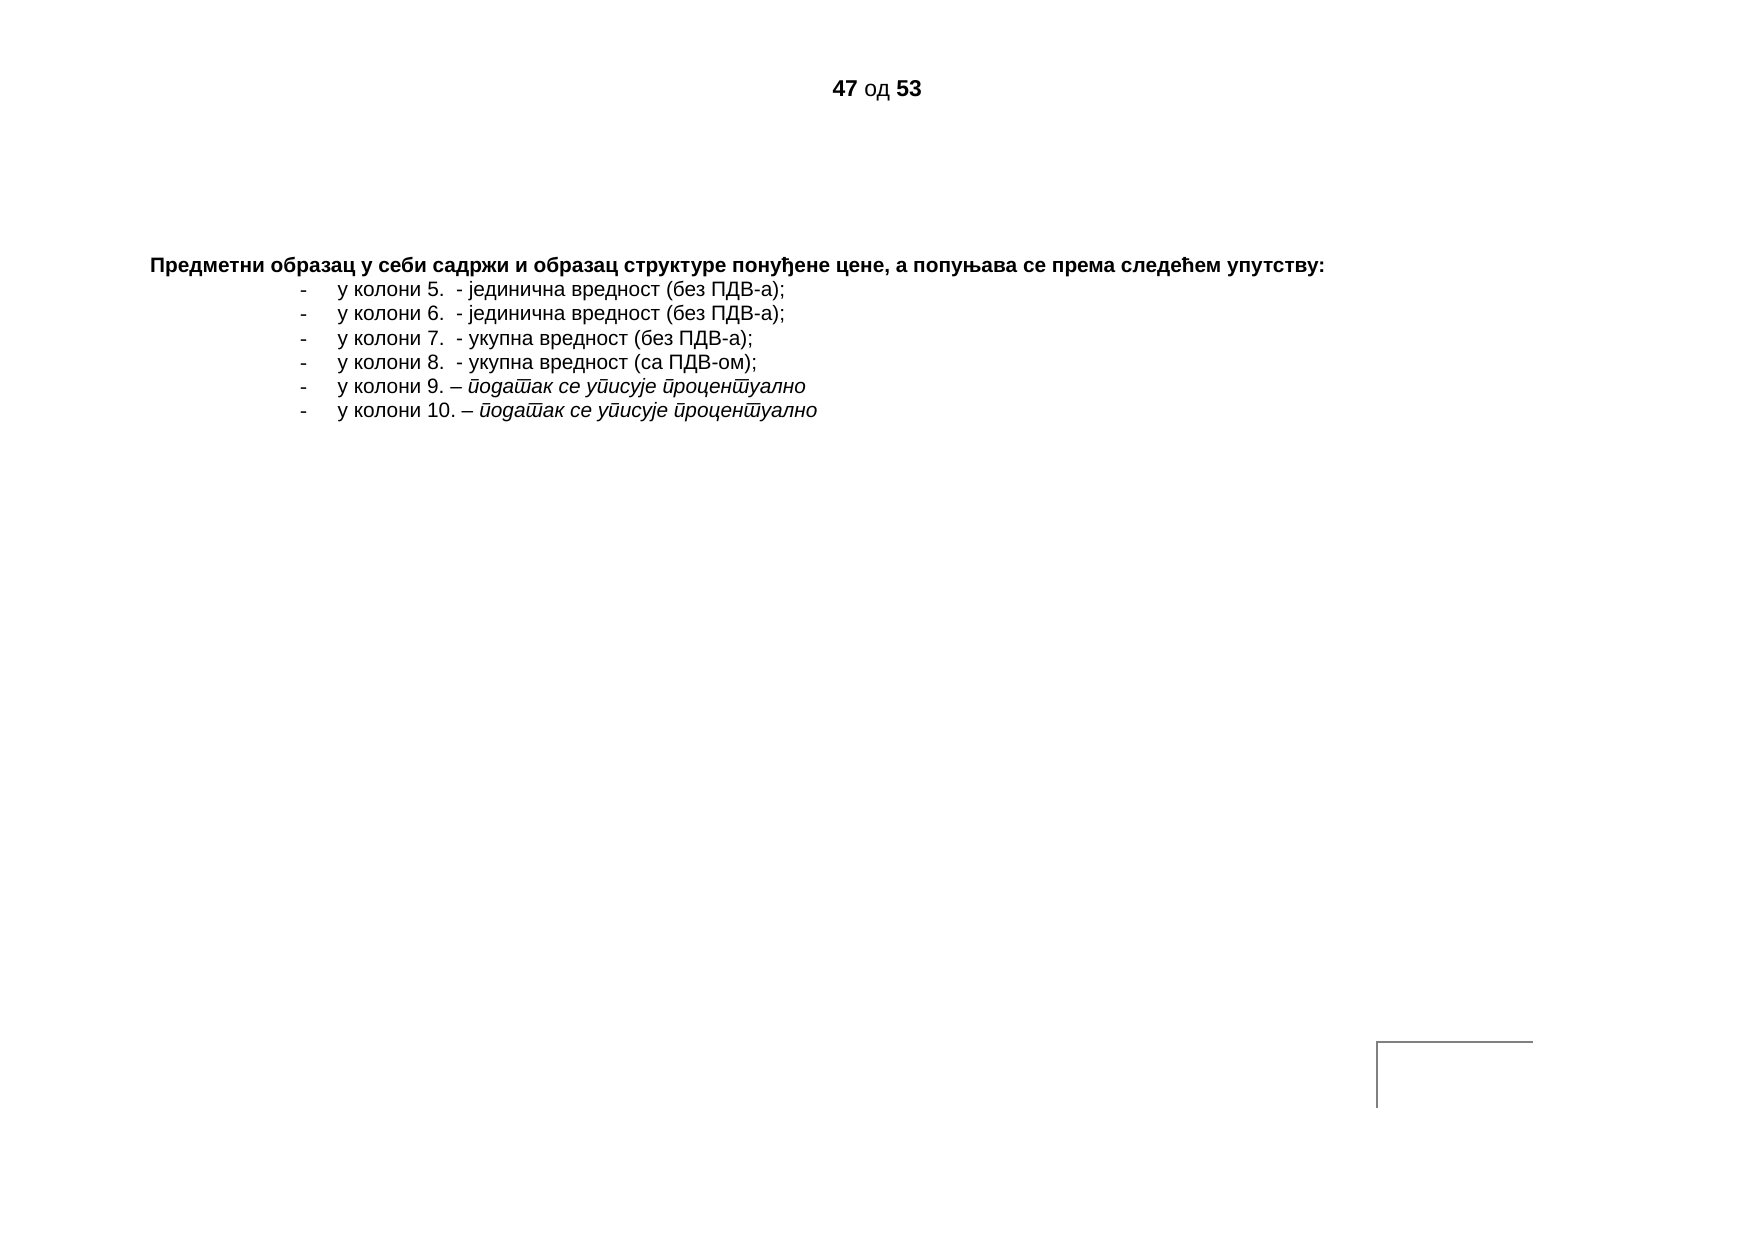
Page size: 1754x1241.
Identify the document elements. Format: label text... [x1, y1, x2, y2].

list у колони 7. - укупна вредност (без ПДВ-а); [300, 325, 1604, 349]
list у колони 8. - укупна вредност (са ПДВ-ом); [300, 349, 1604, 374]
list у колони 10. – податак се уписује процентуално [300, 398, 1604, 422]
list у колони 5. - јединична вредност (без ПДВ-а); [300, 277, 1604, 301]
list у колони 9. – податак се уписује процентуално [300, 374, 1604, 398]
text Предметни образац у себи садржи и образац структуре понуђене цене, а попуњава се према следећем упутству: [150, 253, 1604, 277]
list у колони 6. - јединична вредност (без ПДВ-а); [300, 301, 1604, 325]
